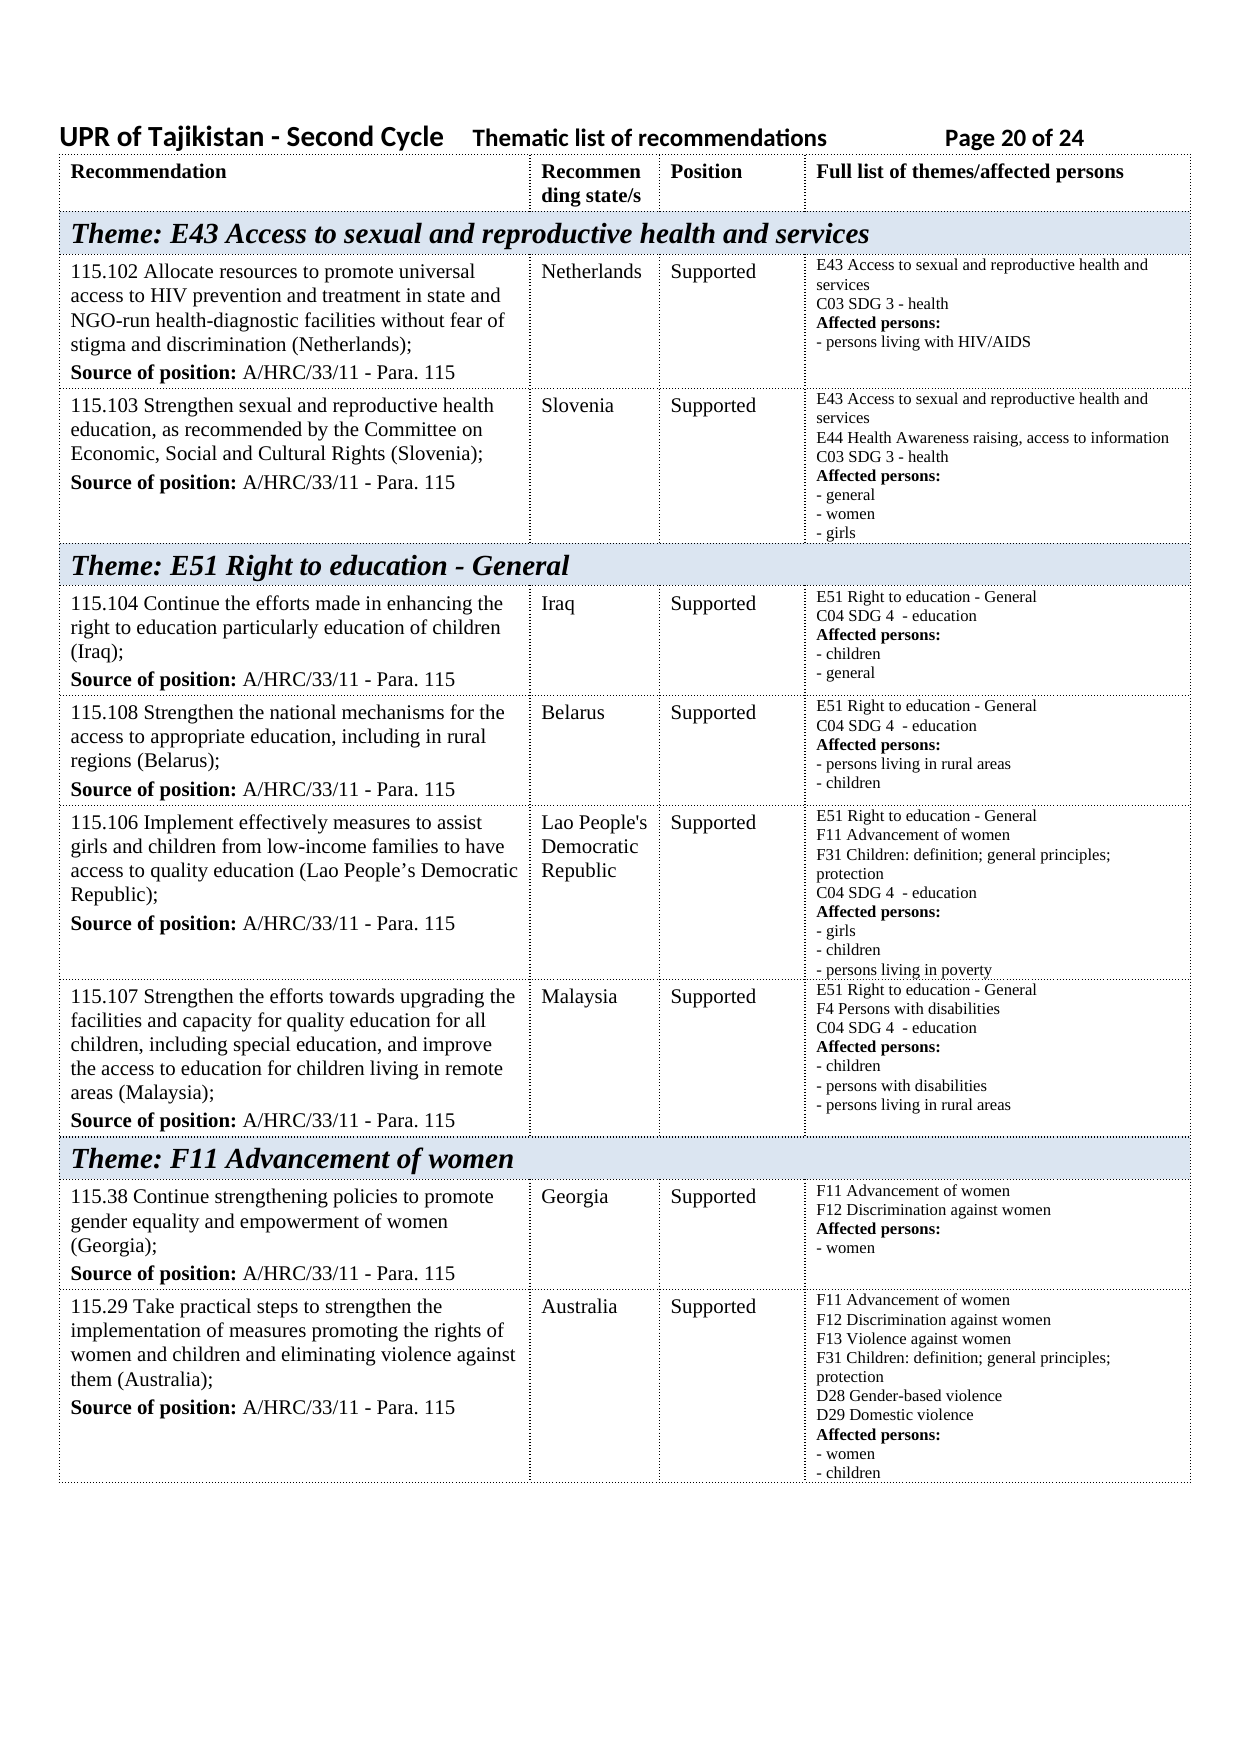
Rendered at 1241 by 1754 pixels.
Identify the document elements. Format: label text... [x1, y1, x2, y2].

table_cell E51 Right to education - General F4 Persons with disabilities C04 SDG 4 - education Affected persons: - children - persons with disabilities - persons living in rural areas [805, 979, 1190, 1136]
table_cell F11 Advancement of women F12 Discrimination against women F13 Violence against women F31 Children: definition; general principles; protection D28 Gender-based violence D29 Domestic violence Affected persons: - women - children [805, 1289, 1190, 1482]
table_cell 115.102 Allocate resources to promote universal access to HIV prevention and treatment in state and NGO-run health-diagnostic facilities without fear of stigma and discrimination (Netherlands); Source of position: A/HRC/33/11 - Para. 115 [59, 254, 530, 388]
table_cell Australia [530, 1289, 659, 1482]
table_header Recommendation [59, 154, 530, 211]
table_cell Supported [659, 388, 805, 542]
table_cell Supported [659, 979, 805, 1136]
table_cell Malaysia [530, 979, 659, 1136]
table_cell Iraq [530, 585, 659, 695]
table_header Recommending state/s [530, 154, 659, 211]
table_cell Belarus [530, 695, 659, 805]
table_cell Supported [659, 695, 805, 805]
table_cell Georgia [530, 1179, 659, 1289]
table_cell Theme: E43 Access to sexual and reproductive health and services [59, 211, 1190, 254]
table_cell 115.108 Strengthen the national mechanisms for the access to appropriate education, including in rural regions (Belarus); Source of position: A/HRC/33/11 - Para. 115 [59, 695, 530, 805]
table_cell Lao People's Democratic Republic [530, 805, 659, 978]
table_cell E51 Right to education - General C04 SDG 4 - education Affected persons: - persons living in rural areas - children [805, 695, 1190, 805]
table_cell F11 Advancement of women F12 Discrimination against women Affected persons: - women [805, 1179, 1190, 1289]
table_cell Theme: E51 Right to education - General [59, 543, 1190, 585]
table_cell Supported [659, 805, 805, 978]
table_header Position [659, 154, 805, 211]
table_cell 115.104 Continue the efforts made in enhancing the right to education particularly education of children (Iraq); Source of position: A/HRC/33/11 - Para. 115 [59, 585, 530, 695]
table_cell 115.29 Take practical steps to strengthen the implementation of measures promoting the rights of women and children and eliminating violence against them (Australia); Source of position: A/HRC/33/11 - Para. 115 [59, 1289, 530, 1482]
table_cell 115.106 Implement effectively measures to assist girls and children from low-income families to have access to quality education (Lao People’s Democratic Republic); Source of position: A/HRC/33/11 - Para. 115 [59, 805, 530, 978]
table_cell Theme: F11 Advancement of women [59, 1136, 1190, 1179]
table_cell Supported [659, 254, 805, 388]
table_cell Supported [659, 1289, 805, 1482]
table_cell E43 Access to sexual and reproductive health and services E44 Health Awareness raising, access to information C03 SDG 3 - health Affected persons: - general - women - girls [805, 388, 1190, 542]
table_cell 115.103 Strengthen sexual and reproductive health education, as recommended by the Committee on Economic, Social and Cultural Rights (Slovenia); Source of position: A/HRC/33/11 - Para. 115 [59, 388, 530, 542]
table_cell E51 Right to education - General C04 SDG 4 - education Affected persons: - children - general [805, 585, 1190, 695]
table_cell 115.38 Continue strengthening policies to promote gender equality and empowerment of women (Georgia); Source of position: A/HRC/33/11 - Para. 115 [59, 1179, 530, 1289]
table_cell Netherlands [530, 254, 659, 388]
table_cell Supported [659, 1179, 805, 1289]
table_cell Supported [659, 585, 805, 695]
table_header Full list of themes/affected persons [805, 154, 1190, 211]
table_cell Slovenia [530, 388, 659, 542]
table_cell E51 Right to education - General F11 Advancement of women F31 Children: definition; general principles; protection C04 SDG 4 - education Affected persons: - girls - children - persons living in poverty [805, 805, 1190, 978]
table_cell E43 Access to sexual and reproductive health and services C03 SDG 3 - health Affected persons: - persons living with HIV/AIDS [805, 254, 1190, 388]
table_cell 115.107 Strengthen the efforts towards upgrading the facilities and capacity for quality education for all children, including special education, and improve the access to education for children living in remote areas (Malaysia); Source of position: A/HRC/33/11 - Para. 115 [59, 979, 530, 1136]
